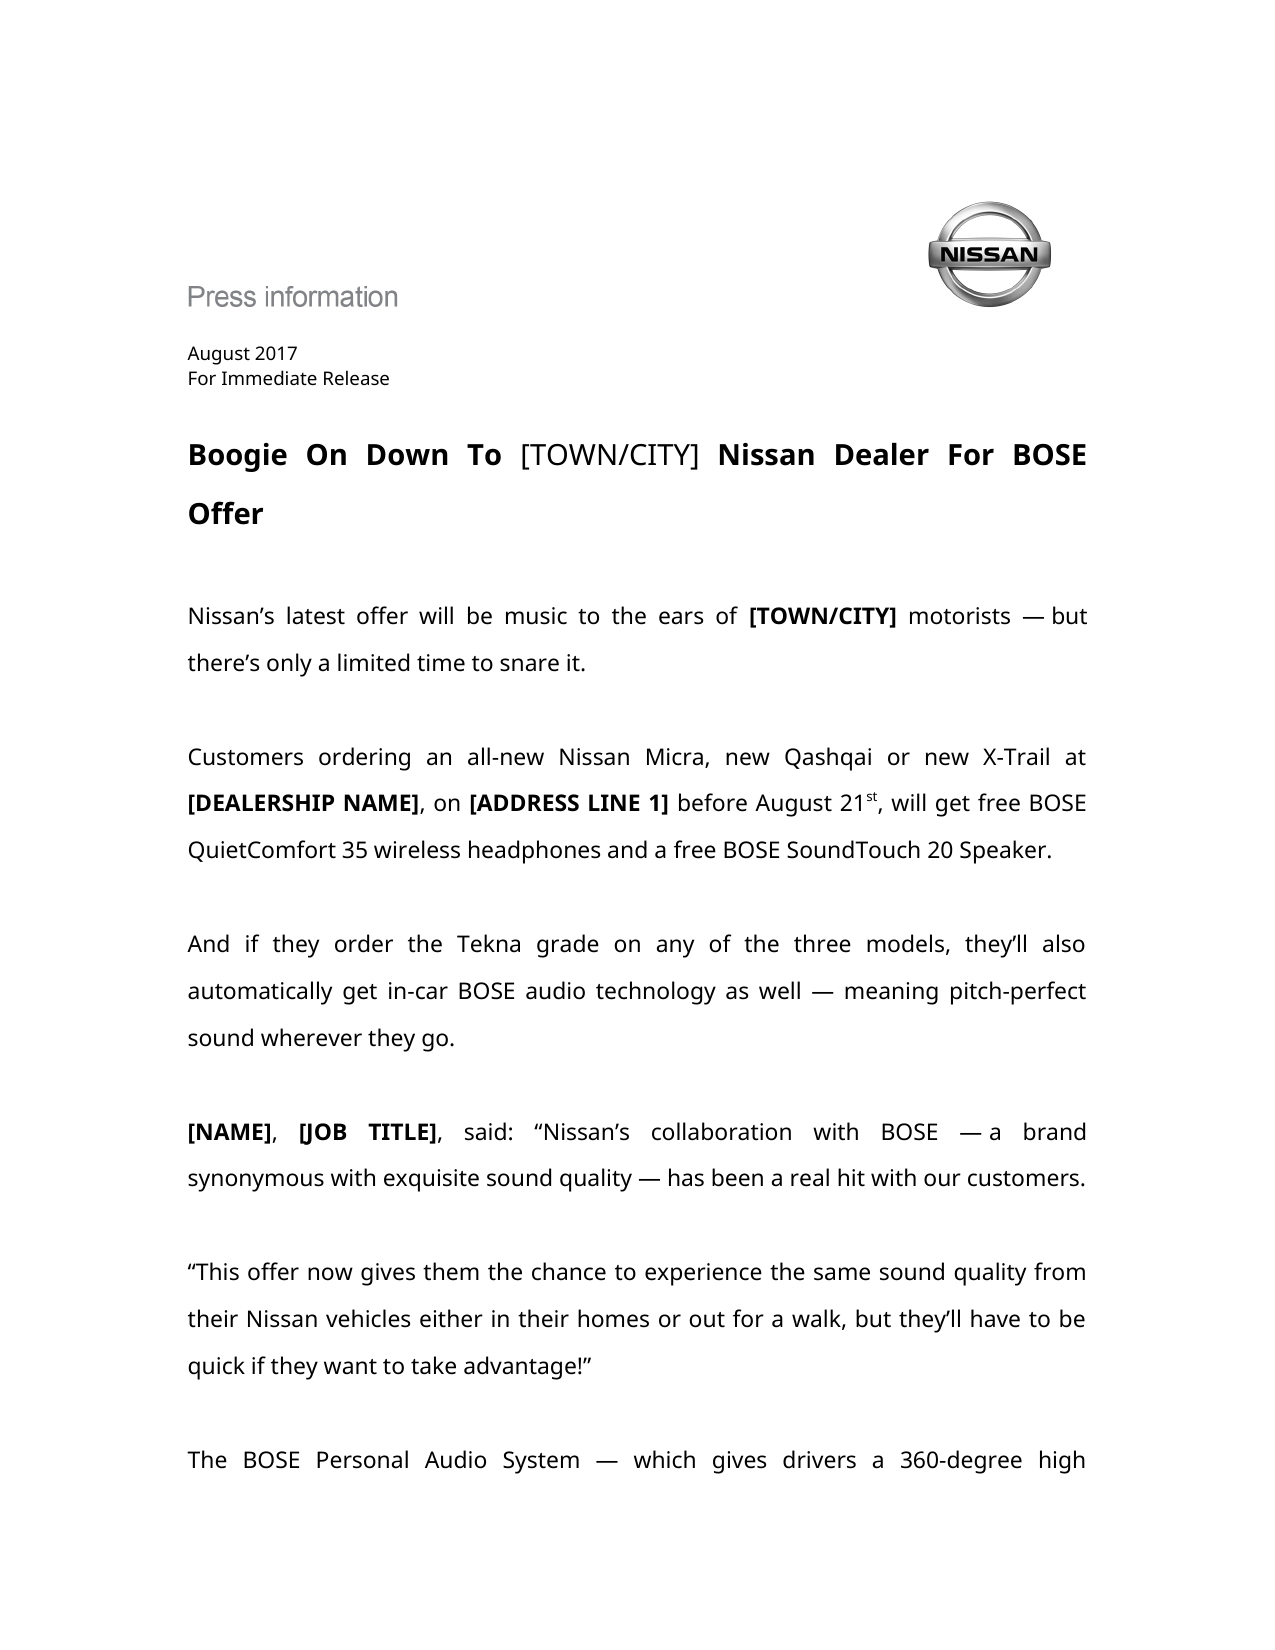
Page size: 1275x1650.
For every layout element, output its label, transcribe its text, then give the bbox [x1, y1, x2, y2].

text Boogie On Down To [TOWN/CITY] Nissan Dealer For BOSE Offer [187, 434, 1087, 533]
text August 2017 [187, 340, 1087, 365]
text “This offer now gives them the chance to experience the same sound quality from their Nissan vehicles either in their homes or out for a walk, but they’ll have to be quick if they want to take advantage!” [187, 1256, 1087, 1381]
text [187, 1444, 1087, 1475]
text [NAME], [JOB TITLE], said: “Nissan’s collaboration with BOSE — a brand synonymous with exquisite sound quality — has been a real hit with our customers. [187, 1116, 1087, 1194]
text And if they order the Tekna grade on any of the three models, they’ll also automatically get in-car BOSE audio technology as well — meaning pitch-perfect sound wherever they go. [187, 928, 1087, 1053]
text Nissan’s latest offer will be music to the ears of [TOWN/CITY] motorists — but there’s only a limited time to snare it. [187, 600, 1087, 678]
text For Immediate Release [187, 365, 1087, 391]
text Customers ordering an all-new Nissan Micra, new Qashqai or new X-Trail at [DEALERSHIP NAME], on [ADDRESS LINE 1] before August 21st, will get free BOSE QuietComfort 35 wireless headphones and a free BOSE SoundTouch 20 Speaker. [187, 741, 1087, 866]
picture [187, 196, 1053, 312]
